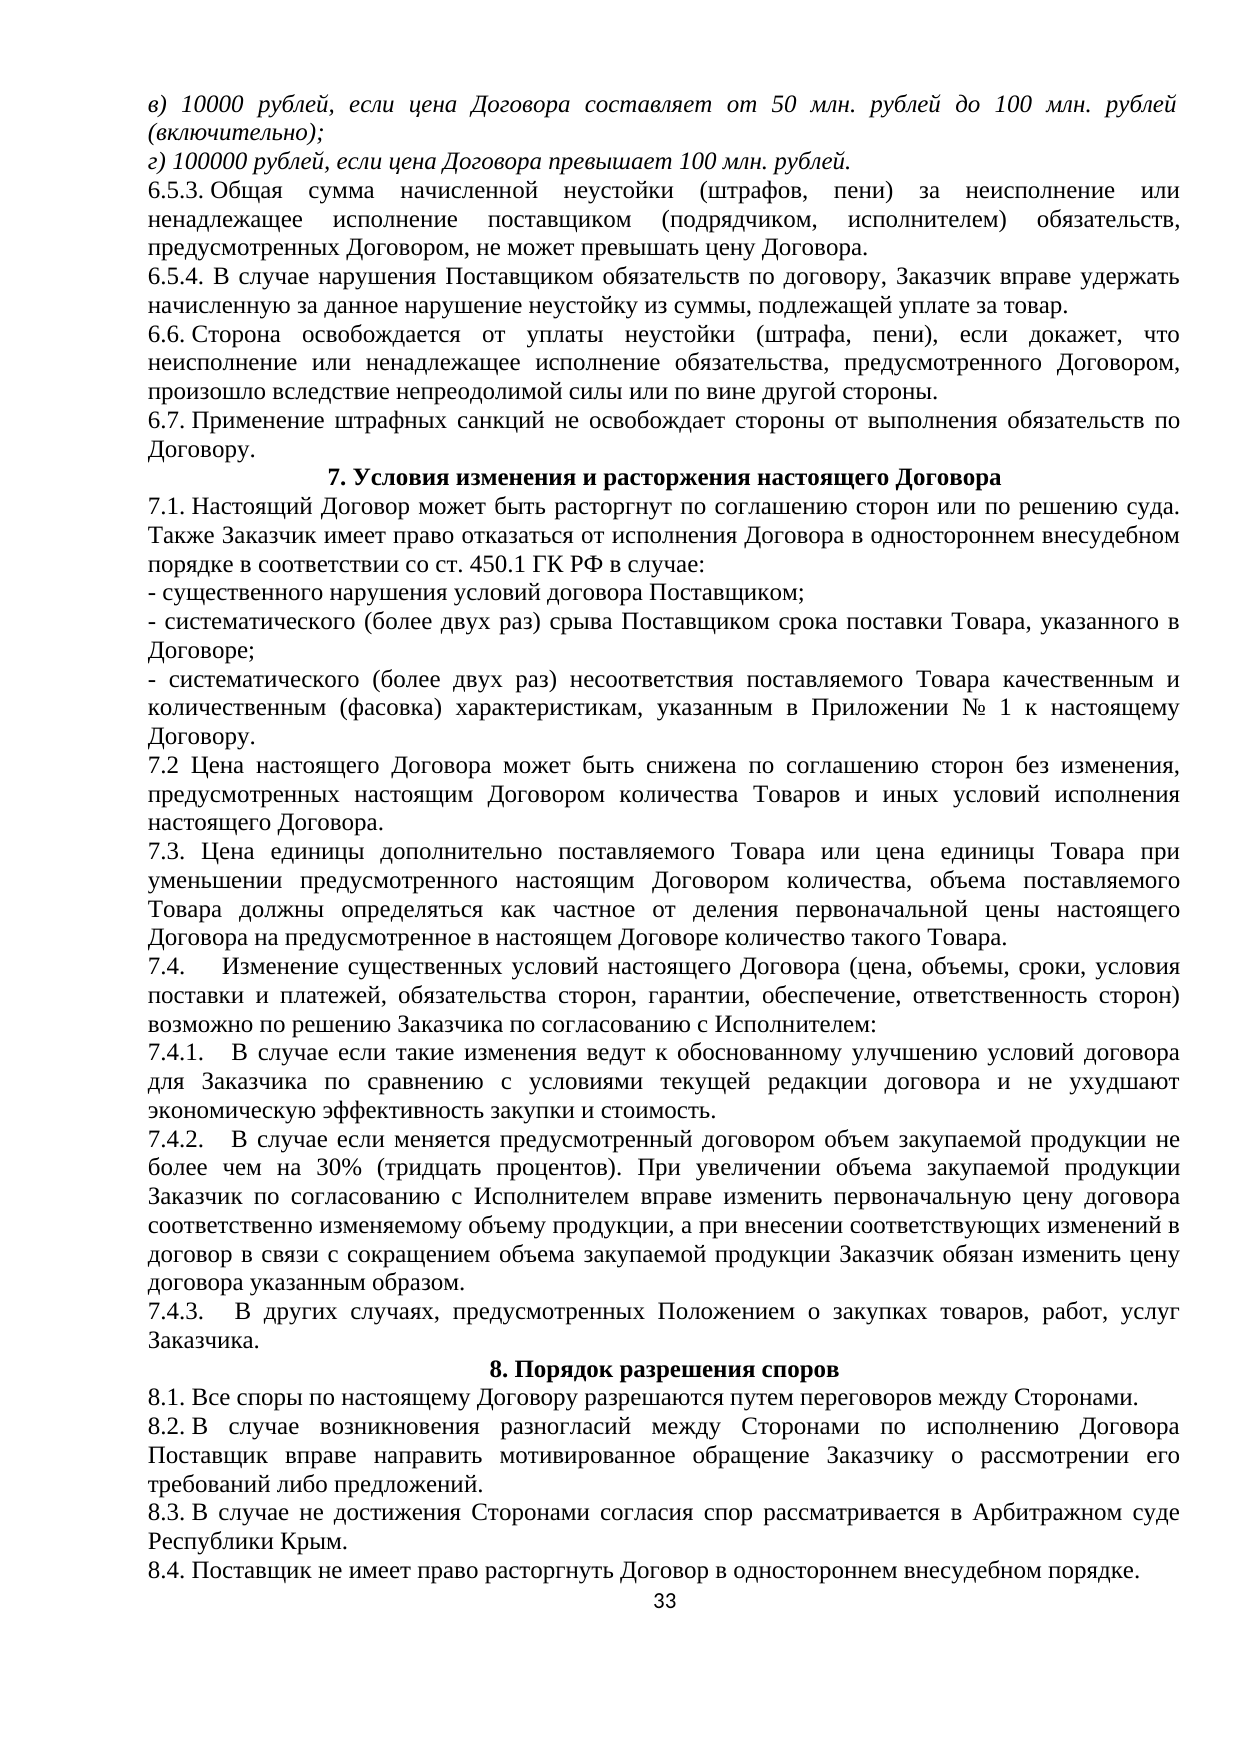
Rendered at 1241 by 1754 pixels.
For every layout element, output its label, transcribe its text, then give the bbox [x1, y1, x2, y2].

text 8.1. Все споры по настоящему Договору разрешаются путем переговоров между Сторонами. [148, 1382, 1181, 1411]
text 7.1. Настоящий Договор может быть расторгнут по соглашению сторон или по решению суда. Также Заказчик имеет право отказаться от исполнения Договора в одностороннем внесудебном порядке в соответствии со ст. 450.1 ГК РФ в случае: [148, 491, 1181, 577]
text 7.3. Цена единицы дополнительно поставляемого Товара или цена единицы Товара при уменьшении предусмотренного настоящим Договором количества, объема поставляемого Товара должны определяться как частное от деления первоначальной цены настоящего Договора на предусмотренное в настоящем Договоре количество такого Товара. [148, 836, 1181, 951]
text 8.2. В случае возникновения разногласий между Сторонами по исполнению Договора Поставщик вправе направить мотивированное обращение Заказчику о рассмотрении его требований либо предложений. [148, 1411, 1181, 1497]
text 6.5.3. Общая сумма начисленной неустойки (штрафов, пени) за неисполнение или ненадлежащее исполнение поставщиком (подрядчиком, исполнителем) обязательств, предусмотренных Договором, не может превышать цену Договора. [148, 175, 1181, 261]
text 8.4. Поставщик не имеет право расторгнуть Договор в одностороннем внесудебном порядке. [148, 1555, 1181, 1584]
text - систематического (более двух раз) несоответствия поставляемого Товара качественным и количественным (фасовка) характеристикам, указанным в Приложении № 1 к настоящему Договору. [148, 664, 1181, 750]
text 6.6. Сторона освобождается от уплаты неустойки (штрафа, пени), если докажет, что неисполнение или ненадлежащее исполнение обязательства, предусмотренного Договором, произошло вследствие непреодолимой силы или по вине другой стороны. [148, 319, 1181, 405]
text в) 10000 рублей, если цена Договора составляет от 50 млн. рублей до 100 млн. рублей (включительно); [148, 89, 1181, 146]
text 7.4.3. В других случаях, предусмотренных Положением о закупках товаров, работ, услуг Заказчика. [148, 1296, 1181, 1354]
text 8. Порядок разрешения споров [148, 1354, 1181, 1382]
text 6.5.4. В случае нарушения Поставщиком обязательств по договору, Заказчик вправе удержать начисленную за данное нарушение неустойку из суммы, подлежащей уплате за товар. [148, 261, 1181, 319]
text г) 100000 рублей, если цена Договора превышает 100 млн. рублей. [148, 146, 1181, 175]
text - систематического (более двух раз) срыва Поставщиком срока поставки Товара, указанного в Договоре; [148, 606, 1181, 664]
text 7.4. Изменение существенных условий настоящего Договора (цена, объемы, сроки, условия поставки и платежей, обязательства сторон, гарантии, обеспечение, ответственность сторон) возможно по решению Заказчика по согласованию с Исполнителем: [148, 951, 1181, 1037]
text 7. Условия изменения и расторжения настоящего Договора [148, 462, 1181, 491]
text 7.2 Цена настоящего Договора может быть снижена по соглашению сторон без изменения, предусмотренных настоящим Договором количества Товаров и иных условий исполнения настоящего Договора. [148, 750, 1181, 836]
text 7.4.1. В случае если такие изменения ведут к обоснованному улучшению условий договора для Заказчика по сравнению с условиями текущей редакции договора и не ухудшают экономическую эффективность закупки и стоимость. [148, 1037, 1181, 1124]
text 6.7. Применение штрафных санкций не освобождает стороны от выполнения обязательств по Договору. [148, 405, 1181, 462]
text 8.3. В случае не достижения Сторонами согласия спор рассматривается в Арбитражном суде Республики Крым. [148, 1497, 1181, 1555]
text 7.4.2. В случае если меняется предусмотренный договором объем закупаемой продукции не более чем на 30% (тридцать процентов). При увеличении объема закупаемой продукции Заказчик по согласованию с Исполнителем вправе изменить первоначальную цену договора соответственно изменяемому объему продукции, а при внесении соответствующих изменений в договор в связи с сокращением объема закупаемой продукции Заказчик обязан изменить цену договора указанным образом. [148, 1124, 1181, 1296]
text - существенного нарушения условий договора Поставщиком; [148, 577, 1181, 606]
